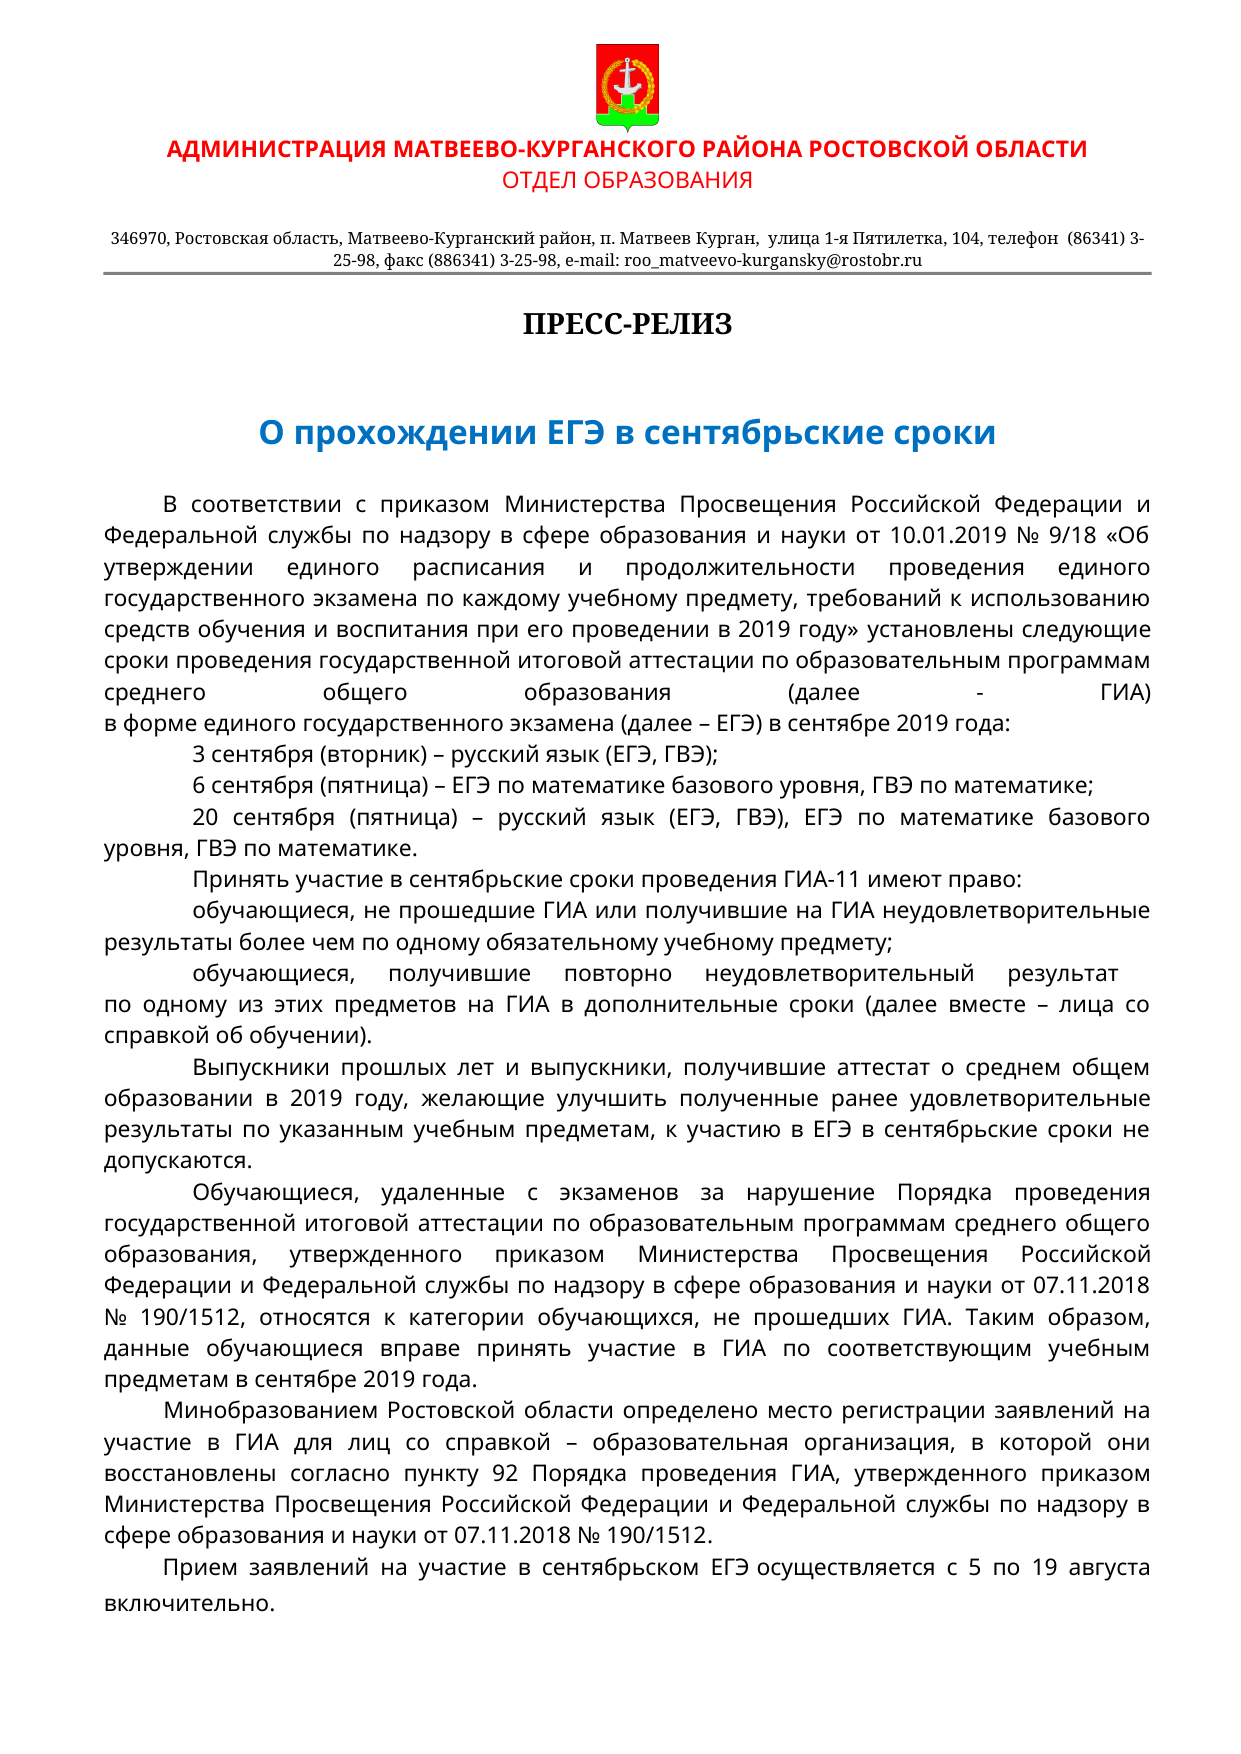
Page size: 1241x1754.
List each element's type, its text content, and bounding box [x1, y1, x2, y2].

text Принять участие в сентябрьские сроки проведения ГИА-11 имеют право: [103, 863, 1152, 894]
text 6 сентября (пятница) – ЕГЭ по математике базового уровня, ГВЭ по математике; [103, 769, 1152, 801]
text ПРЕСС-РЕЛИЗ [103, 303, 1152, 343]
text обучающиеся, не прошедшие ГИА или получившие на ГИА неудовлетворительные результаты более чем по одному обязательному учебному предмету; [103, 894, 1152, 957]
text Выпускники прошлых лет и выпускники, получившие аттестат о среднем общем образовании в 2019 году, желающие улучшить полученные ранее удовлетворительные результаты по указанным учебным предметам, к участию в ЕГЭ в сентябрьские сроки не допускаются. [103, 1051, 1152, 1176]
text обучающиеся, получившие повторно неудовлетворительный результат по одному из этих предметов на ГИА в дополнительные сроки (далее вместе – лица со справкой об обучении). [103, 957, 1152, 1051]
picture [596, 44, 659, 133]
text Минобразованием Ростовской области определено место регистрации заявлений на участие в ГИА для лиц со справкой – образовательная организация, в которой они восстановлены согласно пункту 92 Порядка проведения ГИА, утвержденного приказом Министерства Просвещения Российской Федерации и Федеральной службы по надзору в сфере образования и науки от 07.11.2018 № 190/1512. [103, 1394, 1152, 1551]
text 20 сентября (пятница) – русский язык (ЕГЭ, ГВЭ), ЕГЭ по математике базового уровня, ГВЭ по математике. [103, 801, 1152, 863]
subtitle О прохождении ЕГЭ в сентябрьские сроки [103, 409, 1152, 454]
text Прием заявлений на участие в сентябрьском ЕГЭ осуществляется с 5 по 19 августа включительно. [103, 1551, 1152, 1618]
text 3 сентября (вторник) – русский язык (ЕГЭ, ГВЭ); [103, 738, 1152, 769]
text В соответствии с приказом Министерства Просвещения Российской Федерации и Федеральной службы по надзору в сфере образования и науки от 10.01.2019 № 9/18 «Об утверждении единого расписания и продолжительности проведения единого государственного экзамена по каждому учебному предмету, требований к использованию средств обучения и воспитания при его проведении в 2019 году» установлены следующие сроки проведения государственной итоговой аттестации по образовательным программам среднего общего образования (далее - ГИА) в форме единого государственного экзамена (далее – ЕГЭ) в сентябре 2019 года: [103, 488, 1152, 738]
text Обучающиеся, удаленные с экзаменов за нарушение Порядка проведения государственной итоговой аттестации по образовательным программам среднего общего образования, утвержденного приказом Министерства Просвещения Российской Федерации и Федеральной службы по надзору в сфере образования и науки от 07.11.2018 № 190/1512, относятся к категории обучающихся, не прошедших ГИА. Таким образом, данные обучающиеся вправе принять участие в ГИА по соответствующим учебным предметам в сентябре 2019 года. [103, 1176, 1152, 1394]
